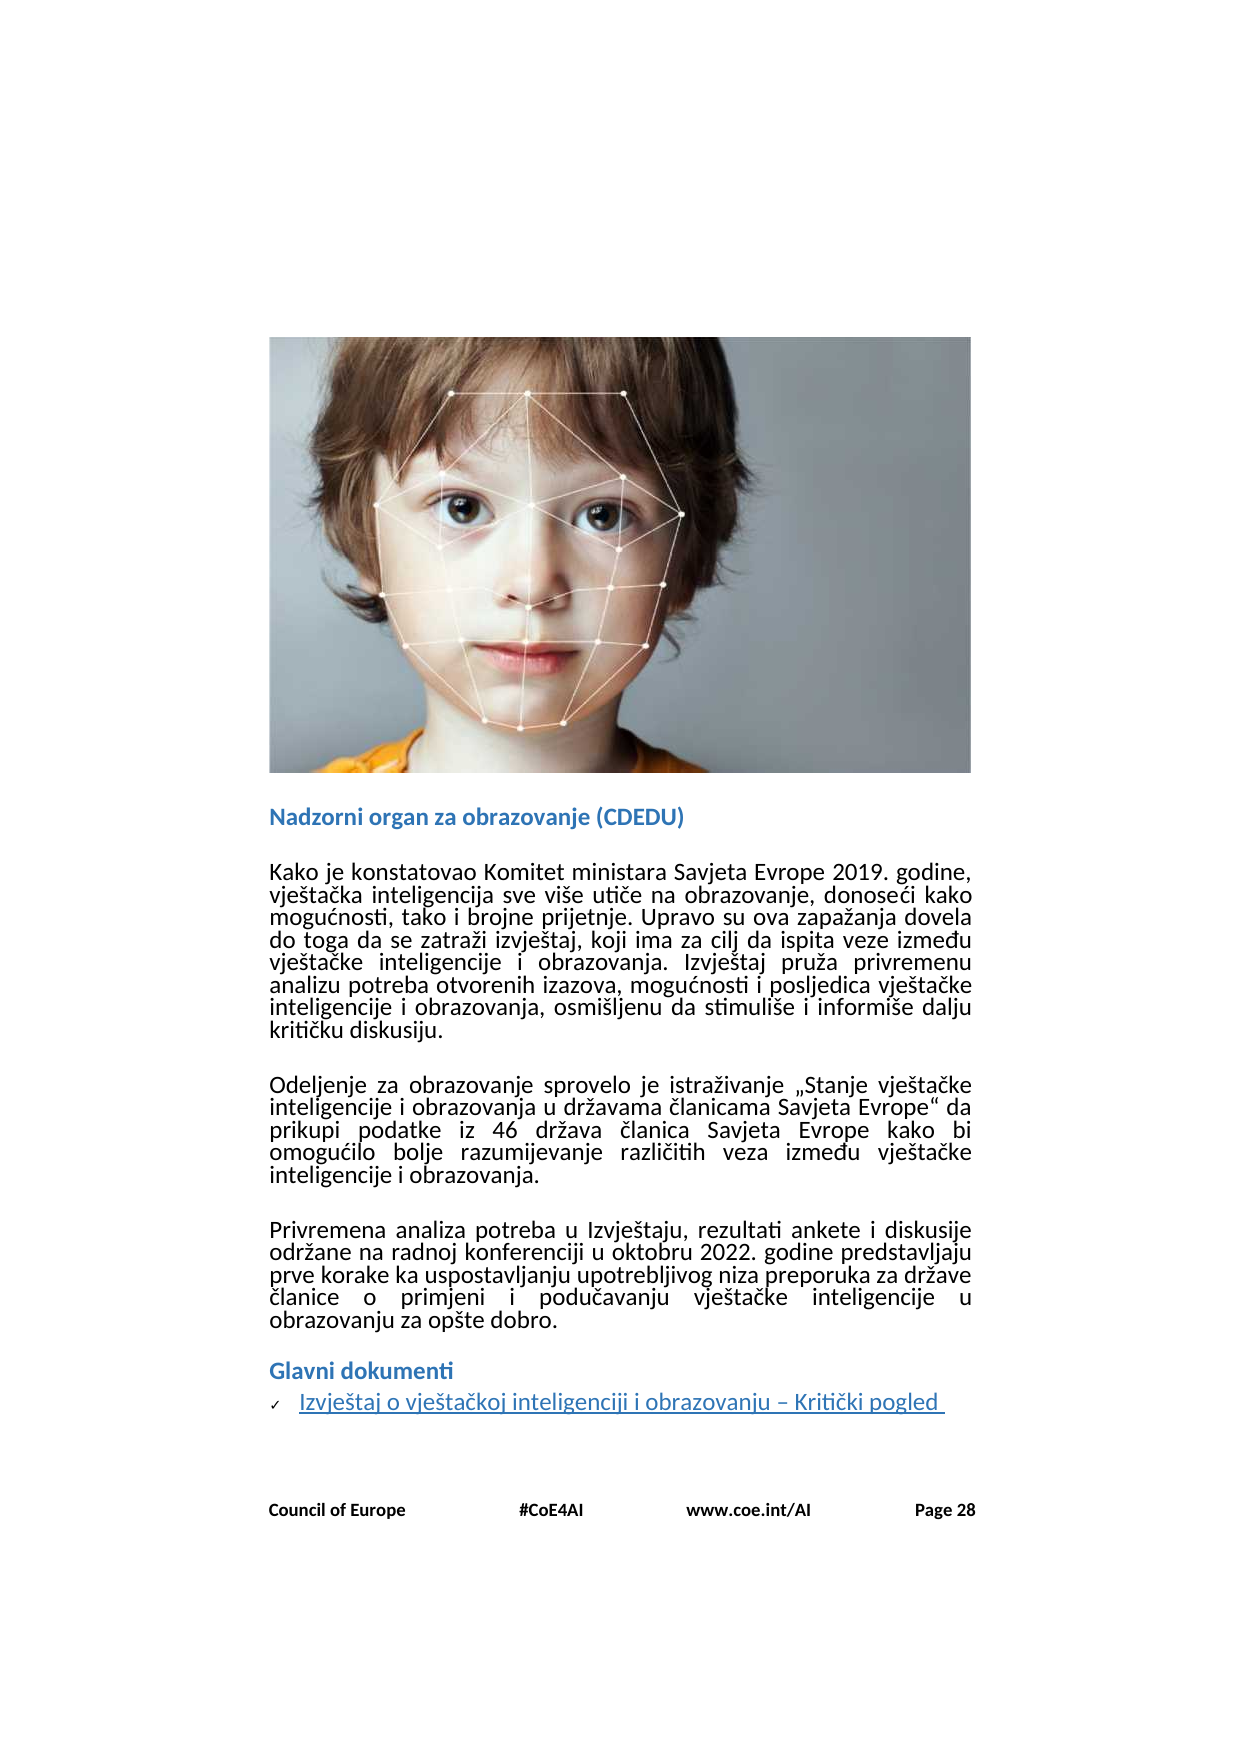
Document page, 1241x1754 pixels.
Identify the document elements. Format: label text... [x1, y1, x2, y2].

text Odeljenje za obrazovanje sprovelo je istraživanje „Stanje vještačke inteligencije i obrazovanja u državama članicama Savjeta Evrope“ da prikupi podatke iz 46 država članica Savjeta Evrope kako bi omogućilo bolje razumijevanje različitih veza između vještačke inteligencije i obrazovanja. [269, 1075, 973, 1188]
picture [269, 337, 971, 773]
text Nadzorni organ za obrazovanje (CDEDU) [269, 808, 973, 830]
text Privremena analiza potreba u Izvještaju, rezultati ankete i diskusije održane na radnoj konferenciji u oktobru 2022. godine predstavljaju prve korake ka uspostavljanju upotrebljivog niza preporuka za države članice o primjeni i podučavanju vještačke inteligencije u obrazovanju za opšte dobro. [269, 1220, 973, 1333]
subtitle Glavni dokumenti [269, 1355, 975, 1386]
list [269, 1386, 973, 1416]
text Kako je konstatovao Komitet ministara Savjeta Evrope 2019. godine, vještačka inteligencija sve više utiče na obrazovanje, donoseći kako mogućnosti, tako i brojne prijetnje. Upravo su ova zapažanja dovela do toga da se zatraži izvještaj, koji ima za cilj da ispita veze između vještačke inteligencije i obrazovanja. Izvještaj pruža privremenu analizu potreba otvorenih izazova, mogućnosti i posljedica vještačke inteligencije i obrazovanja, osmišljenu da stimuliše i informiše dalju kritičku diskusiju. [269, 863, 973, 1043]
